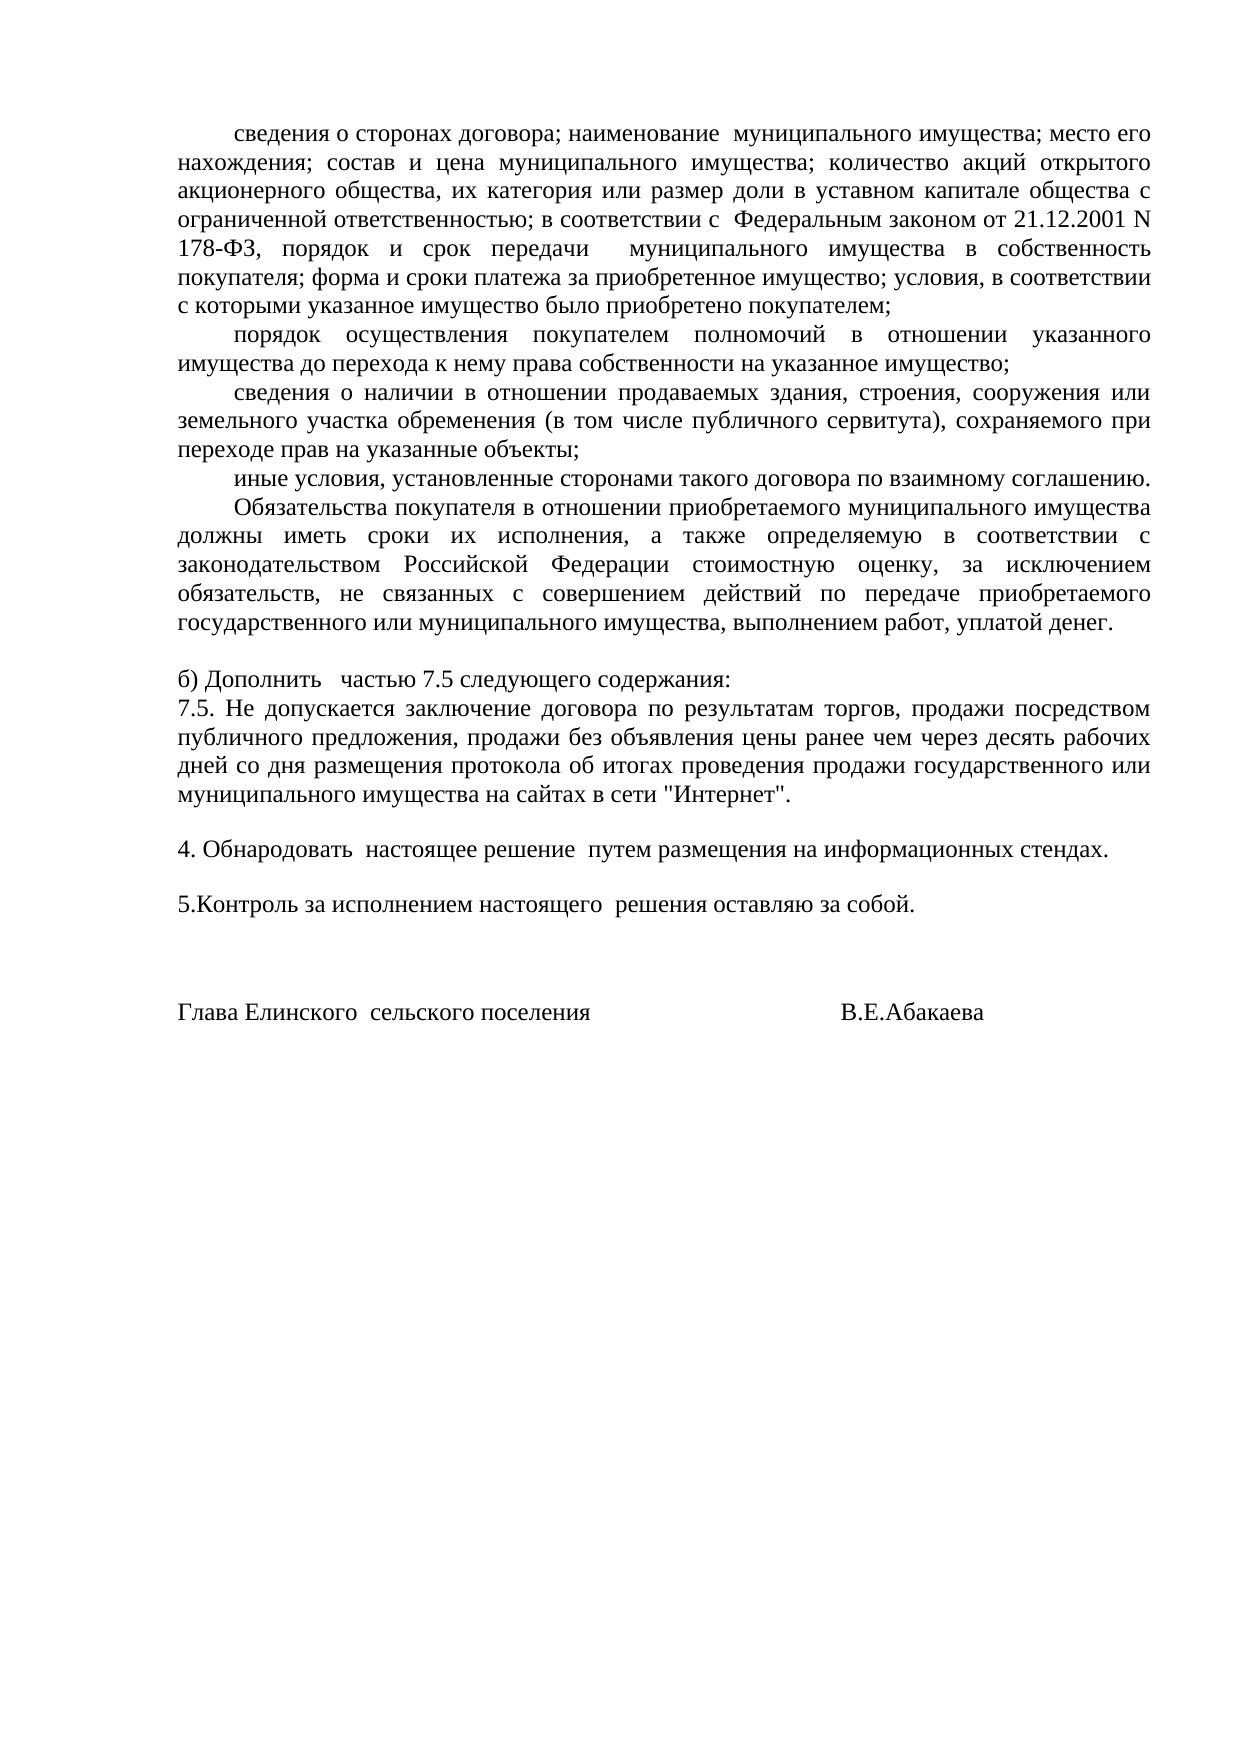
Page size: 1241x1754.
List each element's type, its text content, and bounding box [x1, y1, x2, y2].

text б) Дополнить частью 7.5 следующего содержания: [177, 664, 1152, 693]
text Обязательства покупателя в отношении приобретаемого муниципального имущества должны иметь сроки их исполнения, а также определяемую в соответствии с законодательством Российской Федерации стоимостную оценку, за исключением обязательств, не связанных с совершением действий по передаче приобретаемого государственного или муниципального имущества, выполнением работ, уплатой денег. [177, 492, 1152, 636]
text 5.Контроль за исполнением настоящего решения оставляю за собой. [177, 888, 1152, 917]
text иные условия, установленные сторонами такого договора по взаимному соглашению. [177, 463, 1152, 492]
text порядок осуществления покупателем полномочий в отношении указанного имущества до перехода к нему права собственности на указанное имущество; [177, 319, 1152, 377]
text Глава Елинского сельского поселения В.Е.Абакаева [177, 997, 1152, 1026]
text 7.5. Не допускается заключение договора по результатам торгов, продажи посредством публичного предложения, продажи без объявления цены ранее чем через десять рабочих дней со дня размещения протокола об итогах проведения продажи государственного или муниципального имущества на сайтах в сети "Интернет". [177, 693, 1152, 808]
text сведения о сторонах договора; наименование муниципального имущества; место его нахождения; состав и цена муниципального имущества; количество акций открытого акционерного общества, их категория или размер доли в уставном капитале общества с ограниченной ответственностью; в соответствии с Федеральным законом от 21.12.2001 N 178-ФЗ, порядок и срок передачи муниципального имущества в собственность покупателя; форма и сроки платежа за приобретенное имущество; условия, в соответствии с которыми указанное имущество было приобретено покупателем; [177, 118, 1152, 319]
text сведения о наличии в отношении продаваемых здания, строения, сооружения или земельного участка обременения (в том числе публичного сервитута), сохраняемого при переходе прав на указанные объекты; [177, 377, 1152, 463]
text 4. Обнародовать настоящее решение путем размещения на информационных стендах. [177, 833, 1152, 863]
